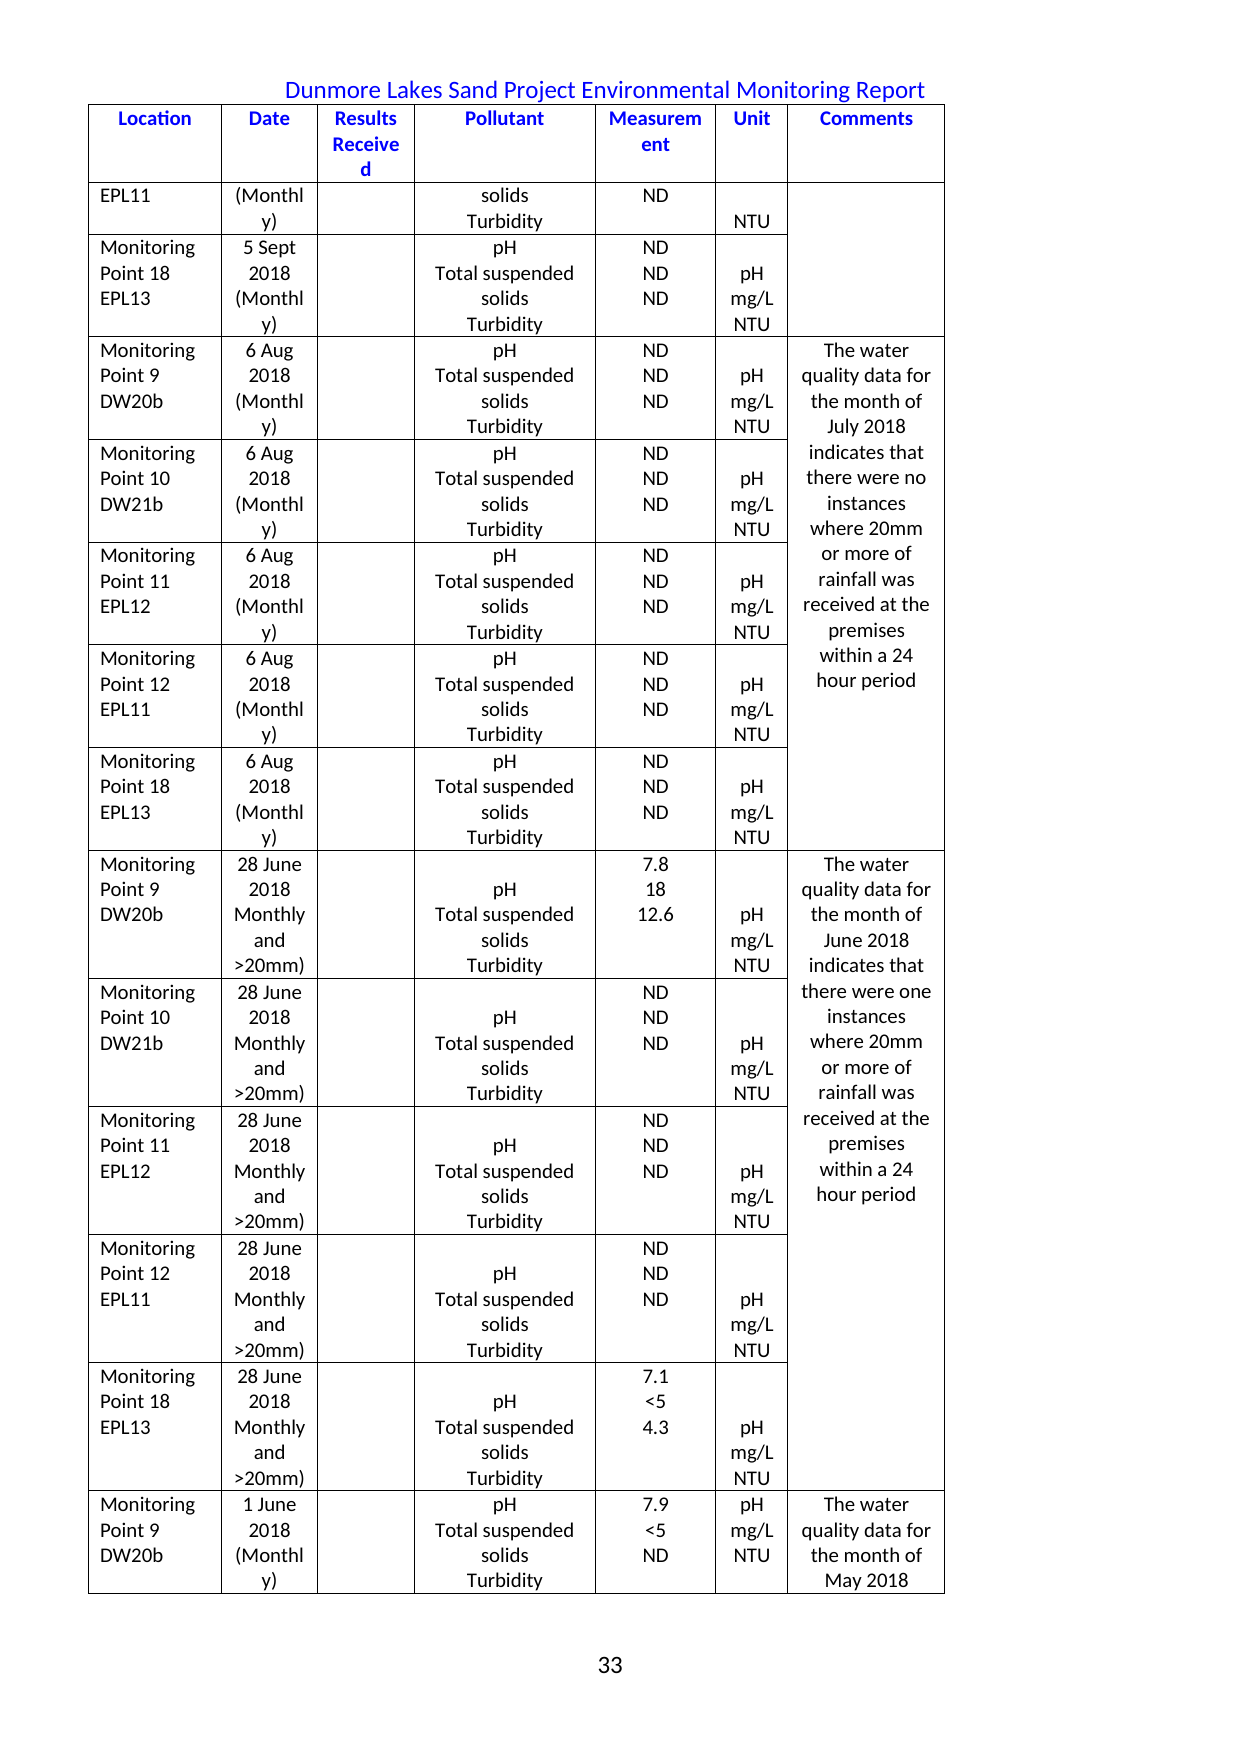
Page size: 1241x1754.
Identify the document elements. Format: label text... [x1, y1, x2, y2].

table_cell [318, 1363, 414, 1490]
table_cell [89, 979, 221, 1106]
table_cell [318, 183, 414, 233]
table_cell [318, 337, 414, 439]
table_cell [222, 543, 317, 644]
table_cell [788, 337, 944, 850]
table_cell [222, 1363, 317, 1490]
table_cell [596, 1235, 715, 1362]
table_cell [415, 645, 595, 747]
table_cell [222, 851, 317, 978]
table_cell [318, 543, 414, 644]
table_header Comments [788, 105, 944, 182]
table_header Unit [716, 105, 787, 182]
table_header Measurement [596, 105, 715, 182]
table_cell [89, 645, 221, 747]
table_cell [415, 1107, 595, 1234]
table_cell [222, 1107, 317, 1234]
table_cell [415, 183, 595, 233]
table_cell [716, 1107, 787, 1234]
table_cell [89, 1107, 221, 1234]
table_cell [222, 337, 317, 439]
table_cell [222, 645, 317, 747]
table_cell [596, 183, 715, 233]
table_header Location [89, 105, 221, 182]
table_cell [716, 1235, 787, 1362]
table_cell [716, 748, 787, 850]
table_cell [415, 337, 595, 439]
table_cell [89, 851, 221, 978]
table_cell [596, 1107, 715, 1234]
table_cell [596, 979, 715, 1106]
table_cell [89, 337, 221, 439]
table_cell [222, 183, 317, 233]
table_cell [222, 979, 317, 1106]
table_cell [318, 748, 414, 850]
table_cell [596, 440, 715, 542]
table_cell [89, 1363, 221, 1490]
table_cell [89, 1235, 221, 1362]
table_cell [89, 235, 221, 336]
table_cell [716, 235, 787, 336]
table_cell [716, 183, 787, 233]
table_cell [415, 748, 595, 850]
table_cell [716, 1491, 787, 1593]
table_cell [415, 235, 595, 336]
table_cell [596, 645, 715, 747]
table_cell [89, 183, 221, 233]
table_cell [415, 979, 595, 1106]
table_header Pollutant [415, 105, 595, 182]
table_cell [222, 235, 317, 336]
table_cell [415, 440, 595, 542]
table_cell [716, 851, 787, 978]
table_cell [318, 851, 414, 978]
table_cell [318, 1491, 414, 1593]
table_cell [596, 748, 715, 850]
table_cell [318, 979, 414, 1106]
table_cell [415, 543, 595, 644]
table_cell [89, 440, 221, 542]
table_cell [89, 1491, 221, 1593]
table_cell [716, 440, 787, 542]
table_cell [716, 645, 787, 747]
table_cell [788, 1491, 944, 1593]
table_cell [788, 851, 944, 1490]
table_header Results Received [318, 105, 414, 182]
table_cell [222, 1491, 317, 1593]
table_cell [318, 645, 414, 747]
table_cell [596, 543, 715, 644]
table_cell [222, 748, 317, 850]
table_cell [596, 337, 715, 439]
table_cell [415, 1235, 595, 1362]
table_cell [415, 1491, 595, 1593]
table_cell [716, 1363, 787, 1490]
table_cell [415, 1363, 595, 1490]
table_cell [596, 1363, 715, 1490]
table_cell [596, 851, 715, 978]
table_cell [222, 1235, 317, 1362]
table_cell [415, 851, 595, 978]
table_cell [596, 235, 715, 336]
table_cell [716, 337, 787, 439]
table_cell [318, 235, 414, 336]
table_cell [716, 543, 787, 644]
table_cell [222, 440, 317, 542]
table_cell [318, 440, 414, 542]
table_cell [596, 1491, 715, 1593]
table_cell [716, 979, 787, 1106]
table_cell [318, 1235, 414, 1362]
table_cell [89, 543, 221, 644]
table_header Date [222, 105, 317, 182]
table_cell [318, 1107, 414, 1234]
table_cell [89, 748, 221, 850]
